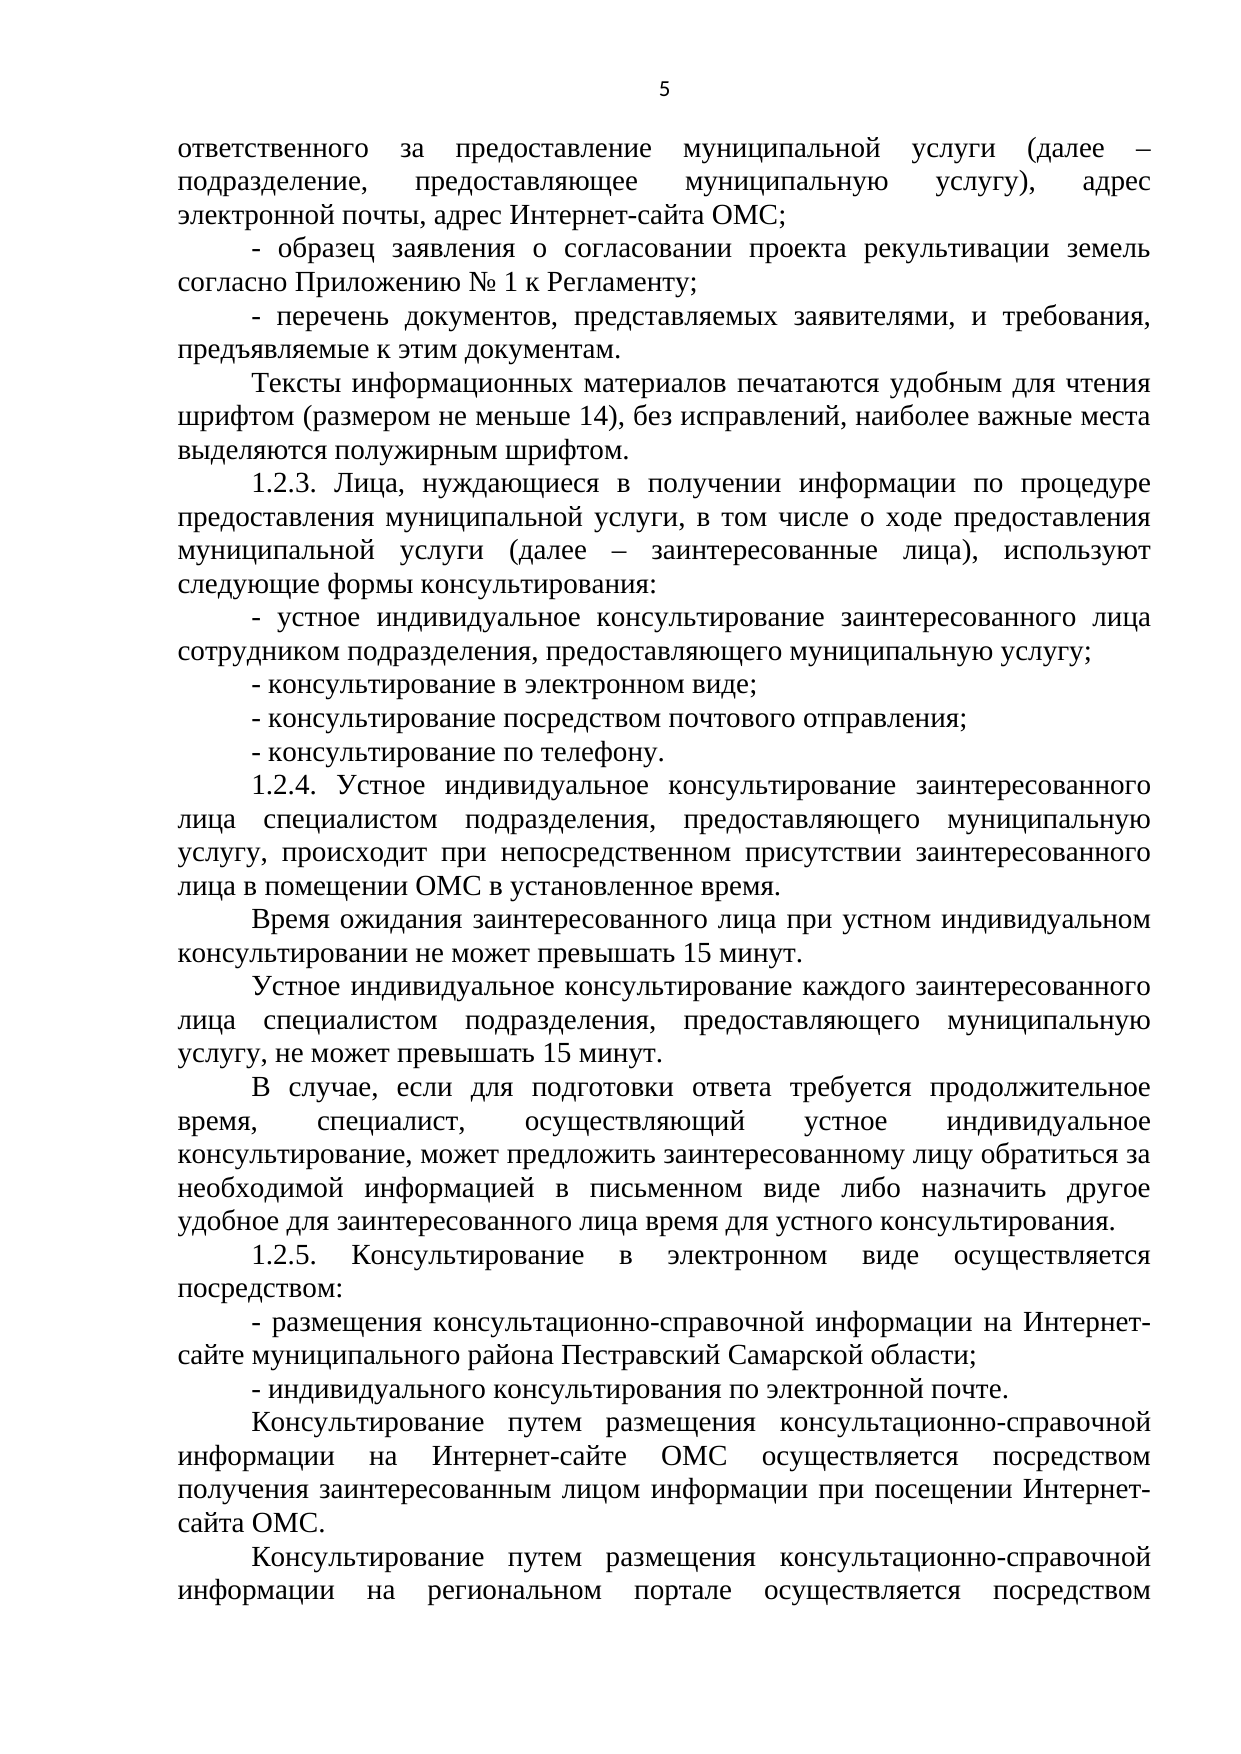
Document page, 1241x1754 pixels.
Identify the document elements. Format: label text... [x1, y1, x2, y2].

text - консультирование в электронном виде; [177, 667, 1152, 700]
text Устное индивидуальное консультирование каждого заинтересованного лица специалистом подразделения, предоставляющего муниципальную услугу, не может превышать 15 минут. [177, 968, 1152, 1069]
text 1.2.3. Лица, нуждающиеся в получении информации по процедуре предоставления муниципальной услуги, в том числе о ходе предоставления муниципальной услуги (далее – заинтересованные лица), используют следующие формы консультирования: [177, 465, 1152, 599]
text 1.2.4. Устное индивидуальное консультирование заинтересованного лица специалистом подразделения, предоставляющего муниципальную услугу, происходит при непосредственном присутствии заинтересованного лица в помещении ОМС в установленное время. [177, 767, 1152, 901]
text - консультирование посредством почтового отправления; [177, 700, 1152, 734]
text Время ожидания заинтересованного лица при устном индивидуальном консультировании не может превышать 15 минут. [177, 901, 1152, 968]
text В случае, если для подготовки ответа требуется продолжительное время, специалист, осуществляющий устное индивидуальное консультирование, может предложить заинтересованному лицу обратиться за необходимой информацией в письменном виде либо назначить другое удобное для заинтересованного лица время для устного консультирования. [177, 1069, 1152, 1237]
text - размещения консультационно-справочной информации на Интернет-сайте муниципального района Пестравский Самарской области; [177, 1304, 1152, 1371]
text Тексты информационных материалов печатаются удобным для чтения шрифтом (размером не меньше 14), без исправлений, наиболее важные места выделяются полужирным шрифтом. [177, 365, 1152, 465]
text 1.2.5. Консультирование в электронном виде осуществляется посредством: [177, 1237, 1152, 1304]
text Консультирование путем размещения консультационно-справочной информации на Интернет-сайте ОМС осуществляется посредством получения заинтересованным лицом информации при посещении Интернет-сайта ОМС. [177, 1404, 1152, 1539]
text - перечень документов, представляемых заявителями, и требования, предъявляемые к этим документам. [177, 298, 1152, 365]
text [177, 1539, 1152, 1606]
text - образец заявления о согласовании проекта рекультивации земель согласно Приложению № 1 к Регламенту; [177, 231, 1152, 298]
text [177, 130, 1152, 231]
text - устное индивидуальное консультирование заинтересованного лица сотрудником подразделения, предоставляющего муниципальную услугу; [177, 599, 1152, 667]
text - индивидуального консультирования по электронной почте. [177, 1371, 1152, 1404]
text - консультирование по телефону. [177, 734, 1152, 767]
